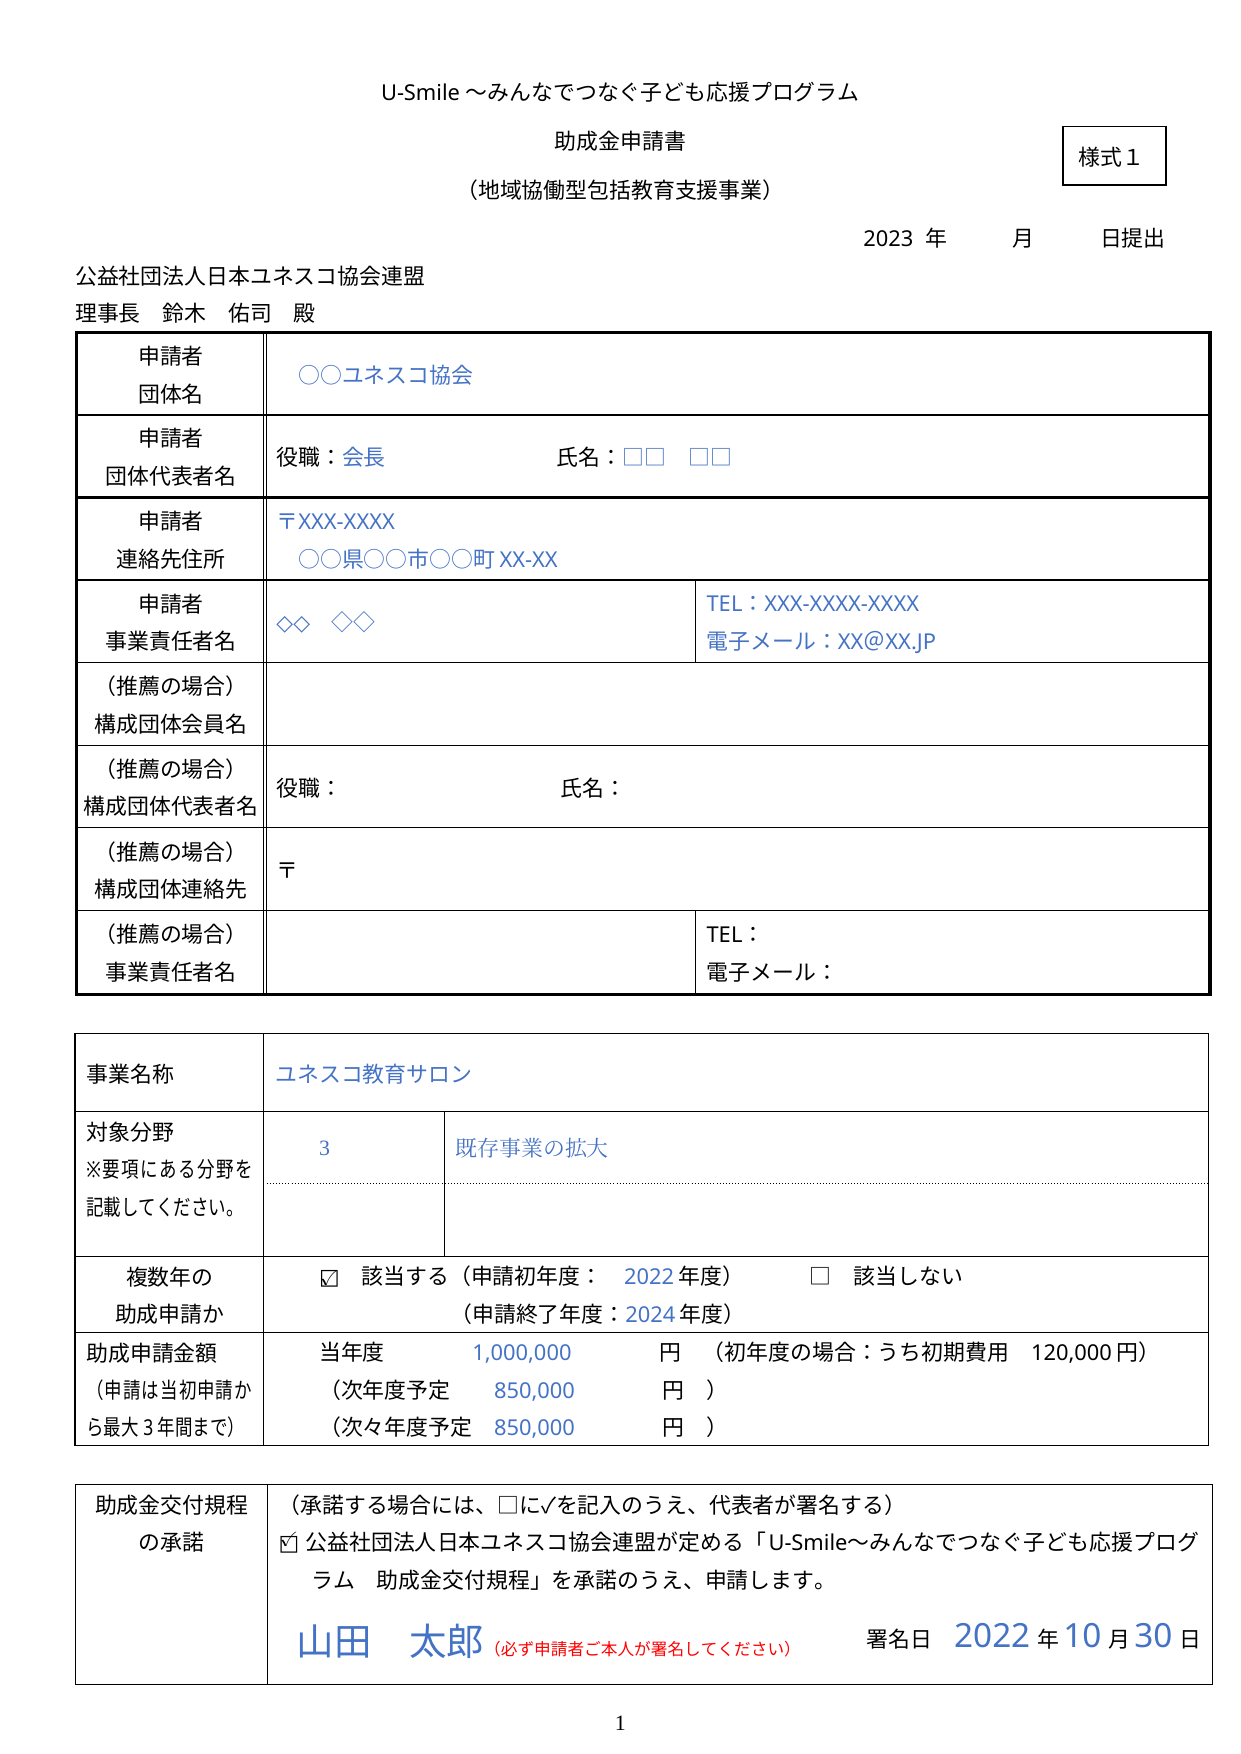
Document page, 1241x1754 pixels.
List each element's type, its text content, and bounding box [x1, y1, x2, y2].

table_cell 役職：会長 [267, 416, 545, 496]
table_header 申請者 団体名 [78, 334, 263, 414]
table_cell □ 該当する（申請初年度： 2022年度） □ 該当しない （申請終了年度：2024年度） [264, 1257, 1208, 1332]
table_cell 申請者 団体代表者名 [78, 416, 263, 496]
text （地域協働型包括教育支援事業） [75, 170, 1165, 207]
table_cell 申請者 連絡先住所 [78, 499, 263, 579]
table_cell [267, 663, 1208, 744]
text 助成金申請書 [75, 121, 1165, 158]
table_header ユネスコ教育サロン [264, 1034, 1208, 1111]
table_cell （推薦の場合） 事業責任者名 [78, 911, 263, 993]
table_cell TEL： 電子メール： [696, 911, 1208, 993]
table_cell [264, 1183, 444, 1256]
table_cell 3 [264, 1112, 444, 1183]
table_cell 複数年の 助成申請か [76, 1257, 263, 1332]
table_cell ◇◇ ◇◇ [267, 581, 695, 662]
table_cell 申請者 事業責任者名 [78, 581, 263, 662]
table_cell 〒 [267, 828, 1208, 910]
text U-Smile ～みんなでつなぐ子ども応援プログラム [75, 72, 1165, 110]
table_header 事業名称 [76, 1034, 263, 1111]
table_cell （推薦の場合） 構成団体会員名 [78, 663, 263, 744]
table_cell [445, 1183, 1208, 1256]
table_header ○○ユネスコ協会 [267, 334, 1208, 414]
table_cell 対象分野 ※要項にある分野を記載してください。 [76, 1112, 263, 1256]
text 理事長 鈴木 佑司 殿 [75, 293, 1165, 331]
table_cell 既存事業の拡大 [445, 1112, 1208, 1183]
table_cell [267, 911, 695, 993]
table_cell 当年度 1,000,000 円 （初年度の場合：うち初期費用 120,000円） （次年度予定 850,000 円 ） （次々年度予定 850,000 円 ） [264, 1333, 1208, 1445]
table_cell （推薦の場合） 構成団体連絡先 [78, 828, 263, 910]
table_cell 役職： 氏名： [267, 746, 1208, 827]
table_cell 助成申請金額 （申請は当初申請から最大3年間まで） [76, 1333, 263, 1445]
table_cell 氏名：□□ □□ [545, 416, 1208, 496]
table_header 助成金交付規程の承諾 [76, 1485, 267, 1684]
text 公益社団法人日本ユネスコ協会連盟 [75, 256, 1165, 293]
table_cell （推薦の場合） 構成団体代表者名 [78, 746, 263, 827]
text 2023 年 月 日提出 [75, 218, 1165, 256]
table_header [268, 1485, 1212, 1684]
table_cell TEL：XXX-XXXX-XXXX 電子メール：XX＠XX.JP [696, 581, 1208, 662]
table_cell 〒XXX-XXXX ○○県○○市○○町XX-XX [267, 499, 1208, 579]
